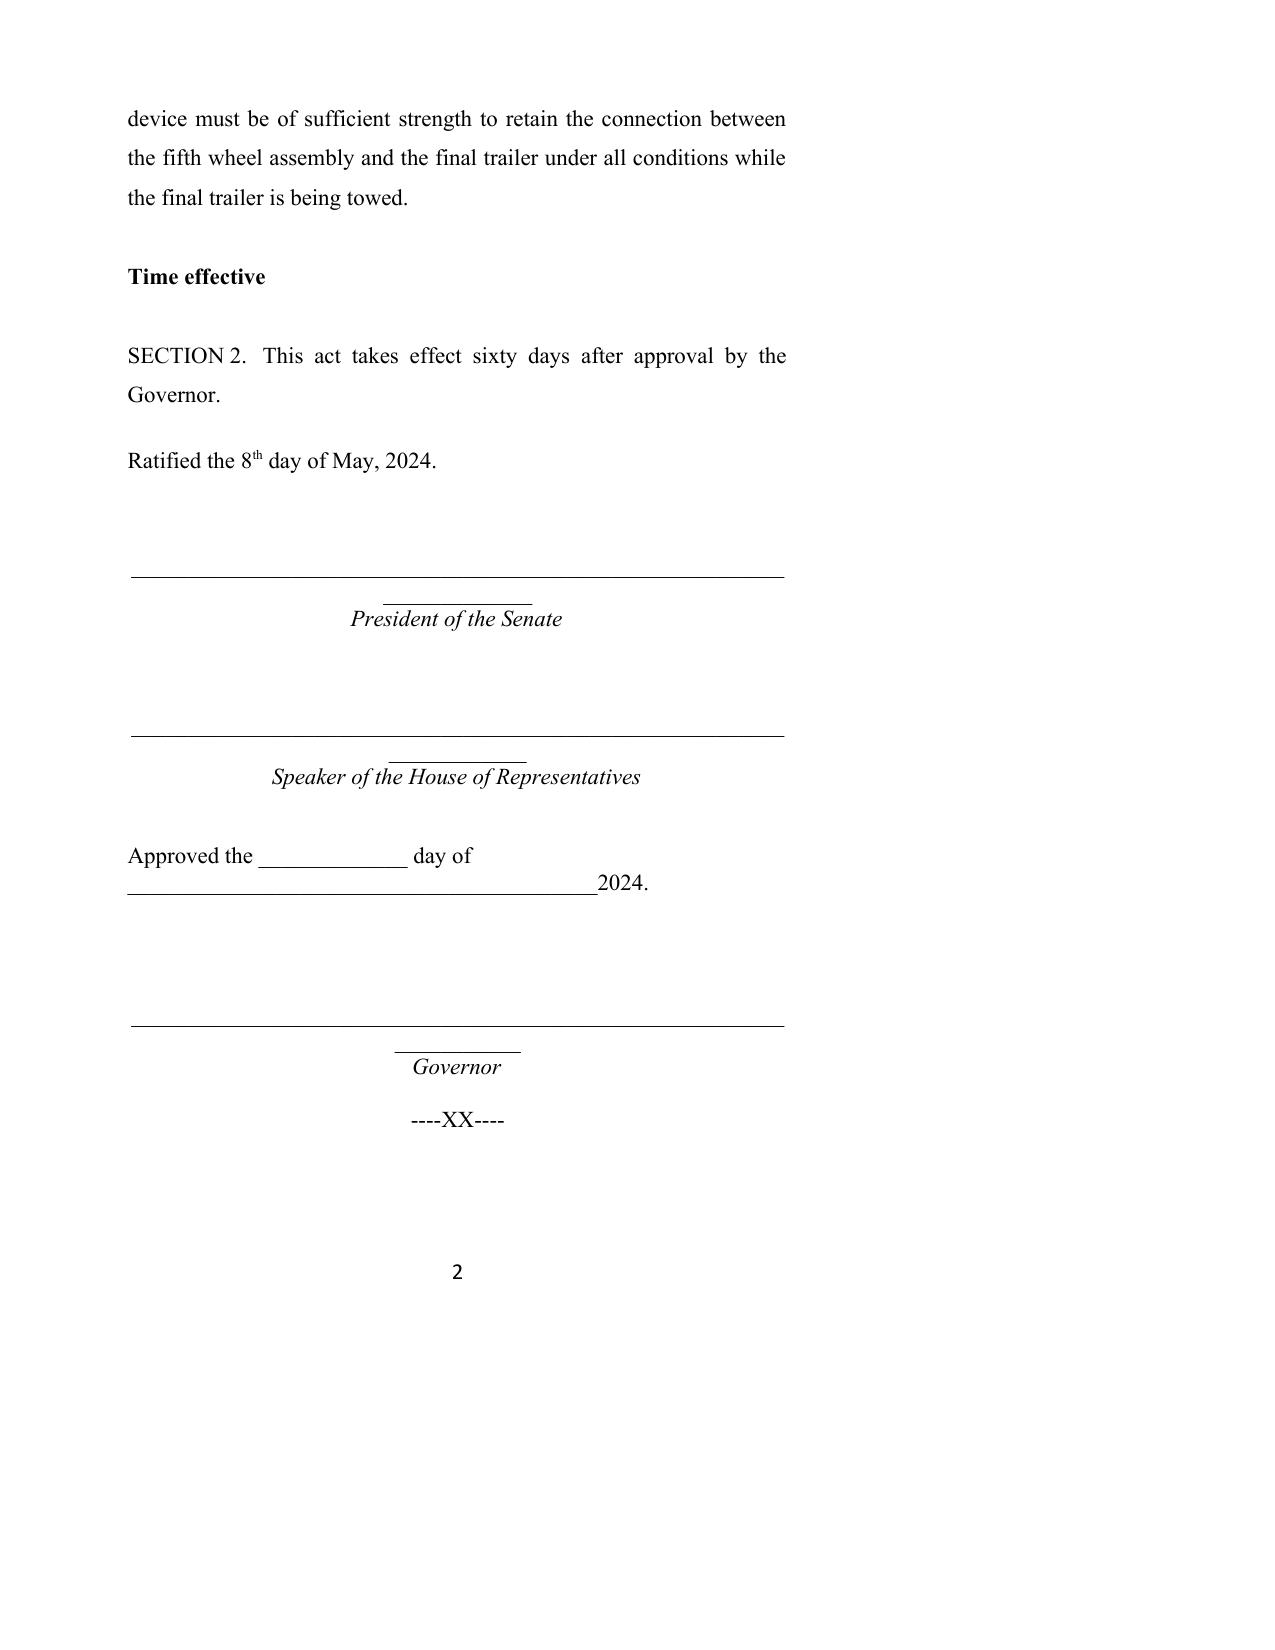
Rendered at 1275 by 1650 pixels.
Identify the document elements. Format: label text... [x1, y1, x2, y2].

text ______________________________________________________________________ [127, 553, 787, 605]
text SECTION 2. This act takes effect sixty days after approval by the Governor. [127, 342, 787, 408]
text Approved the _____________ day of _________________________________________2024. [127, 842, 787, 895]
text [127, 105, 787, 210]
text _____________________________________________________________________ [127, 711, 787, 763]
text ____________________________________________________________________ [127, 1001, 787, 1053]
title Speaker of the House of Representatives [127, 763, 787, 790]
text ----XX---- [127, 1106, 787, 1132]
title Governor [127, 1053, 787, 1080]
text Time effective [127, 263, 787, 289]
title President of the Senate [127, 605, 787, 632]
text Ratified the 8th day of May, 2024. [127, 447, 787, 473]
